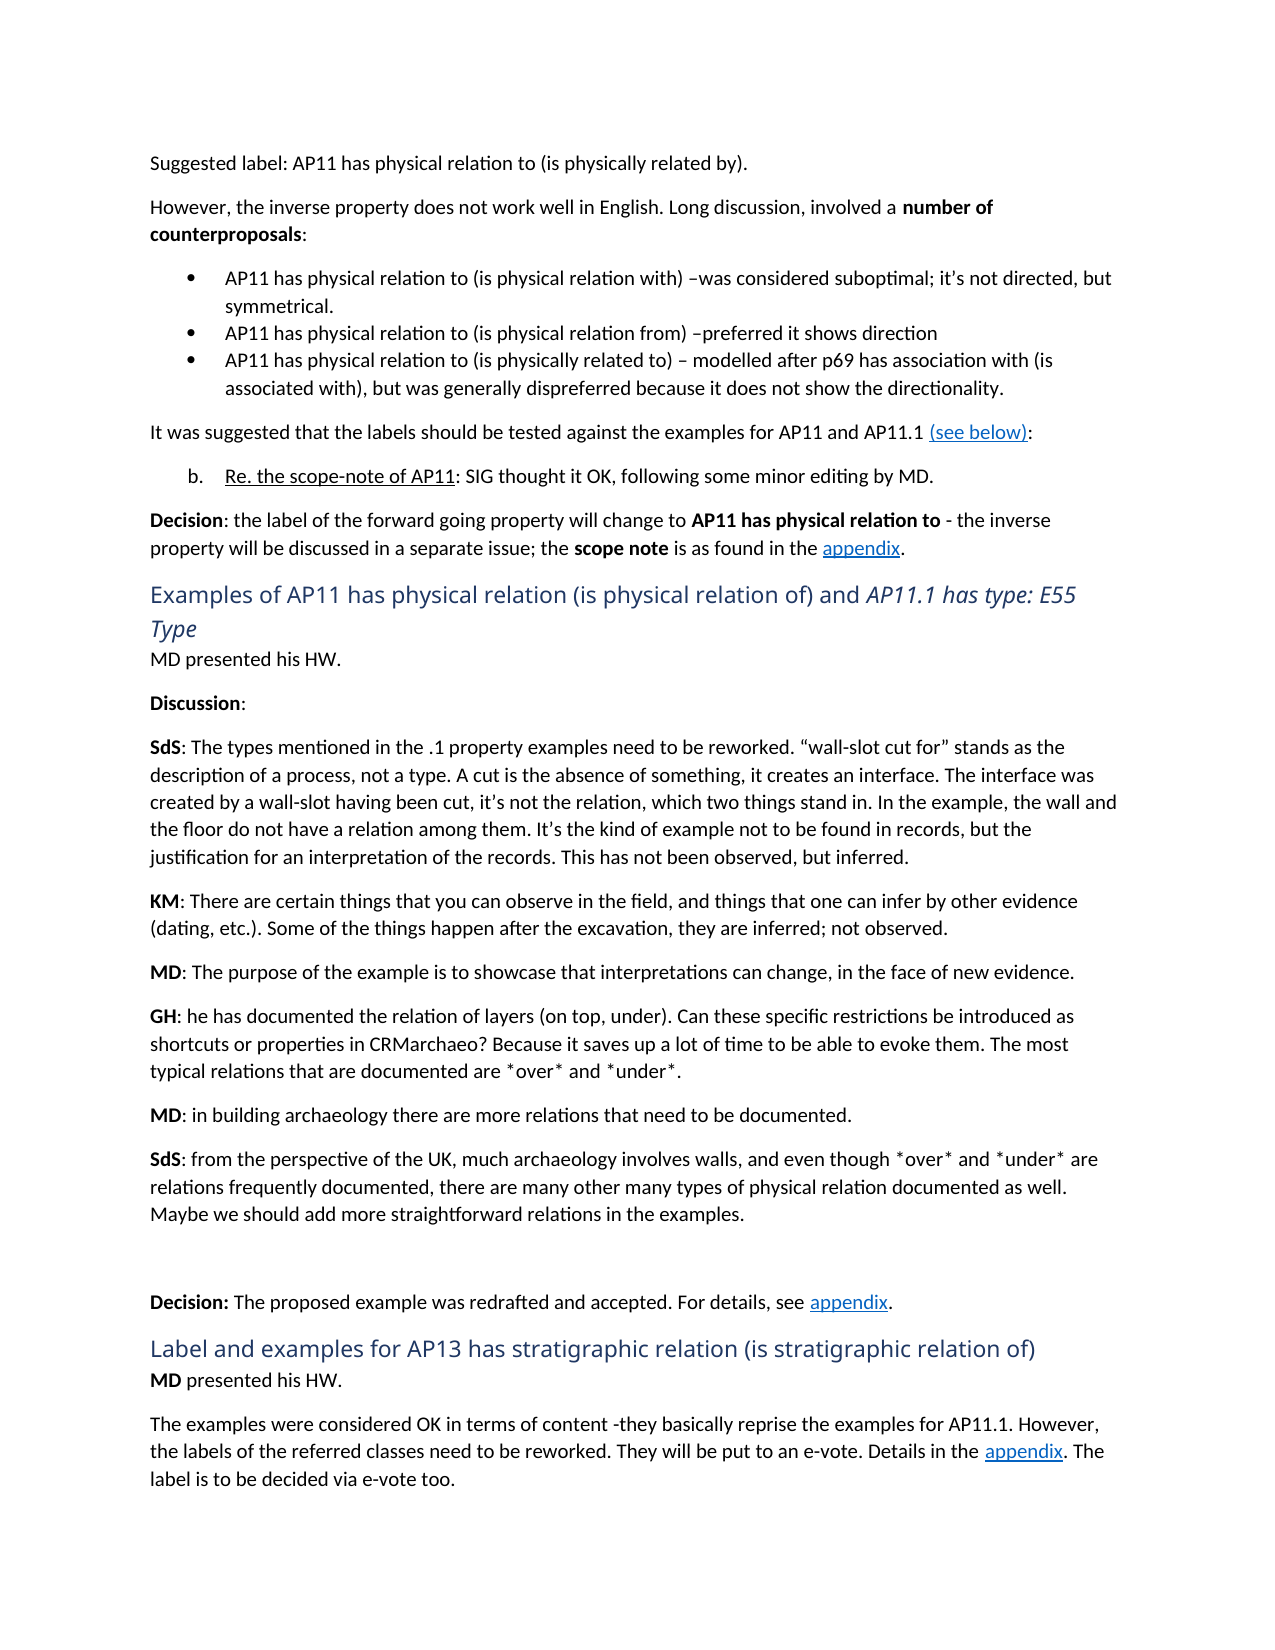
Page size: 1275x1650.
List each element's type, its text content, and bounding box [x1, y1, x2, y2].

text MD: in building archaeology there are more relations that need to be documented. [150, 1102, 1125, 1128]
text SdS: The types mentioned in the .1 property examples need to be reworked. “wall-slot cut for” stands as the description of a process, not a type. A cut is the absence of something, it creates an interface. The interface was created by a wall-slot having been cut, it’s not the relation, which two things stand in. In the example, the wall and the floor do not have a relation among them. It’s the kind of example not to be found in records, but the justification for an interpretation of the records. This has not been observed, but inferred. [150, 734, 1125, 869]
list AP11 has physical relation to (is physically related to) – modelled after p69 has association with (is associated with), but was generally dispreferred because it does not show the directionality. [187, 348, 1125, 401]
text Decision: The proposed example was redrafted and accepted. For details, see appendix. [150, 1289, 1125, 1315]
text GH: he has documented the relation of layers (on top, under). Can these specific restrictions be introduced as shortcuts or properties in CRMarchaeo? Because it saves up a lot of time to be able to evoke them. The most typical relations that are documented are *over* and *under*. [150, 1003, 1125, 1084]
text Decision: the label of the forward going property will change to AP11 has physical relation to - the inverse property will be discussed in a separate issue; the scope note is as found in the appendix. [150, 507, 1125, 560]
text However, the inverse property does not work well in English. Long discussion, involved a number of counterproposals: [150, 194, 1125, 247]
subtitle Examples of AP11 has physical relation (is physical relation of) and AP11.1 has type: E55 Type [150, 579, 1125, 644]
text SdS: from the perspective of the UK, much archaeology involves walls, and even though *over* and *under* are relations frequently documented, there are many other many types of physical relation documented as well. Maybe we should add more straightforward relations in the examples. [150, 1146, 1125, 1227]
text Suggested label: AP11 has physical relation to (is physically related by). [150, 150, 1125, 175]
subtitle Label and examples for AP13 has stratigraphic relation (is stratigraphic relation of) [150, 1333, 1125, 1365]
list AP11 has physical relation to (is physical relation from) –preferred it shows direction [187, 320, 1125, 346]
list Re. the scope-note of AP11: SIG thought it OK, following some minor editing by MD. [187, 463, 1125, 489]
text The examples were considered OK in terms of content -they basically reprise the examples for AP11.1. However, the labels of the referred classes need to be reworked. They will be put to an e-vote. Details in the appendix. The label is to be decided via e-vote too. [150, 1411, 1125, 1491]
text MD: The purpose of the example is to showcase that interpretations can change, in the face of new evidence. [150, 959, 1125, 985]
text Discussion: [150, 690, 1125, 716]
text MD presented his HW. [150, 646, 1125, 672]
text KM: There are certain things that you can observe in the field, and things that one can infer by other evidence (dating, etc.). Some of the things happen after the excavation, they are inferred; not observed. [150, 888, 1125, 941]
text It was suggested that the labels should be tested against the examples for AP11 and AP11.1 (see below): [150, 419, 1125, 444]
list AP11 has physical relation to (is physical relation with) –was considered suboptimal; it’s not directed, but symmetrical. [187, 266, 1125, 318]
text MD presented his HW. [150, 1367, 1125, 1393]
